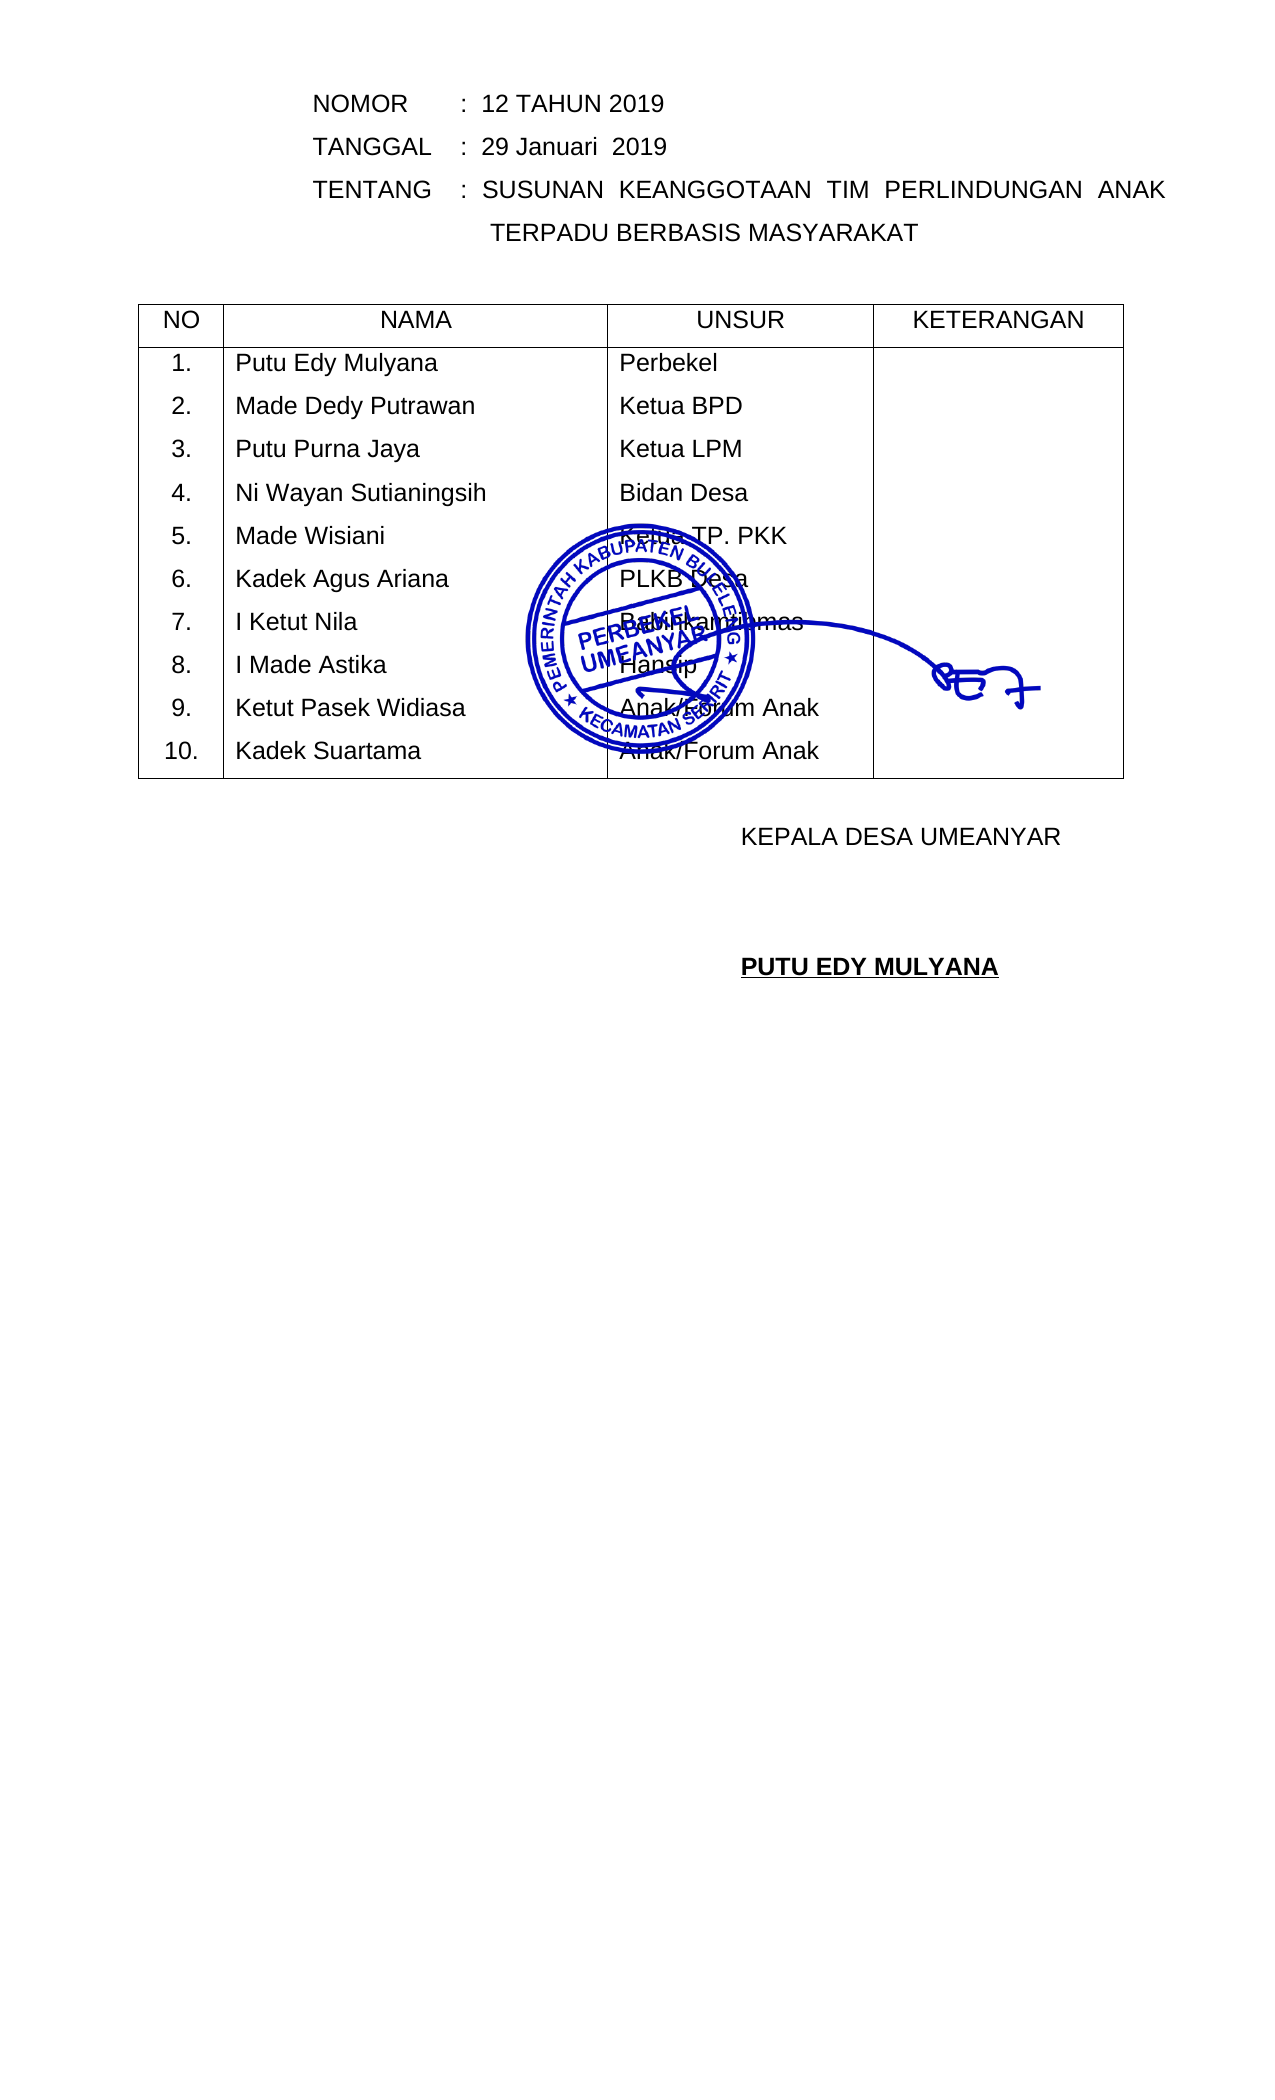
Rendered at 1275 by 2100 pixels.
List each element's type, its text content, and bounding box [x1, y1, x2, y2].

table_cell 1. 2. 3. 4. 5. 6. 7. 8. 9. 10. [139, 348, 223, 778]
table_header UNSUR [608, 305, 873, 347]
text KEPALA DESA UMEANYAR [741, 822, 1166, 851]
table_header KETERANGAN [874, 305, 1123, 347]
picture [500, 498, 1041, 779]
table_cell Perbekel Ketua BPD Ketua LPM Bidan Desa Ketua TP. PKK PLKB Desa Babinkamtibmas Hansip Anak/Forum Anak Anak/Forum Anak [608, 348, 873, 498]
text TANGGAL : 29 Januari 2019 [312, 132, 1166, 161]
text NOMOR : 12 TAHUN 2019 [312, 89, 1166, 117]
text TENTANG : SUSUNAN KEANGGOTAAN TIM PERLINDUNGAN ANAK TERPADU BERBASIS MASYARAKAT [312, 175, 1166, 247]
table_cell Putu Edy Mulyana Made Dedy Putrawan Putu Purna Jaya Ni Wayan Sutianingsih Made Wisiani Kadek Agus Ariana I Ketut Nila I Made Astika Ketut Pasek Widiasa Kadek Suartama [224, 348, 607, 778]
table_cell [874, 348, 1123, 778]
table_header NAMA [224, 305, 607, 347]
table_header NO [139, 305, 223, 347]
text PUTU EDY MULYANA [741, 952, 1166, 981]
